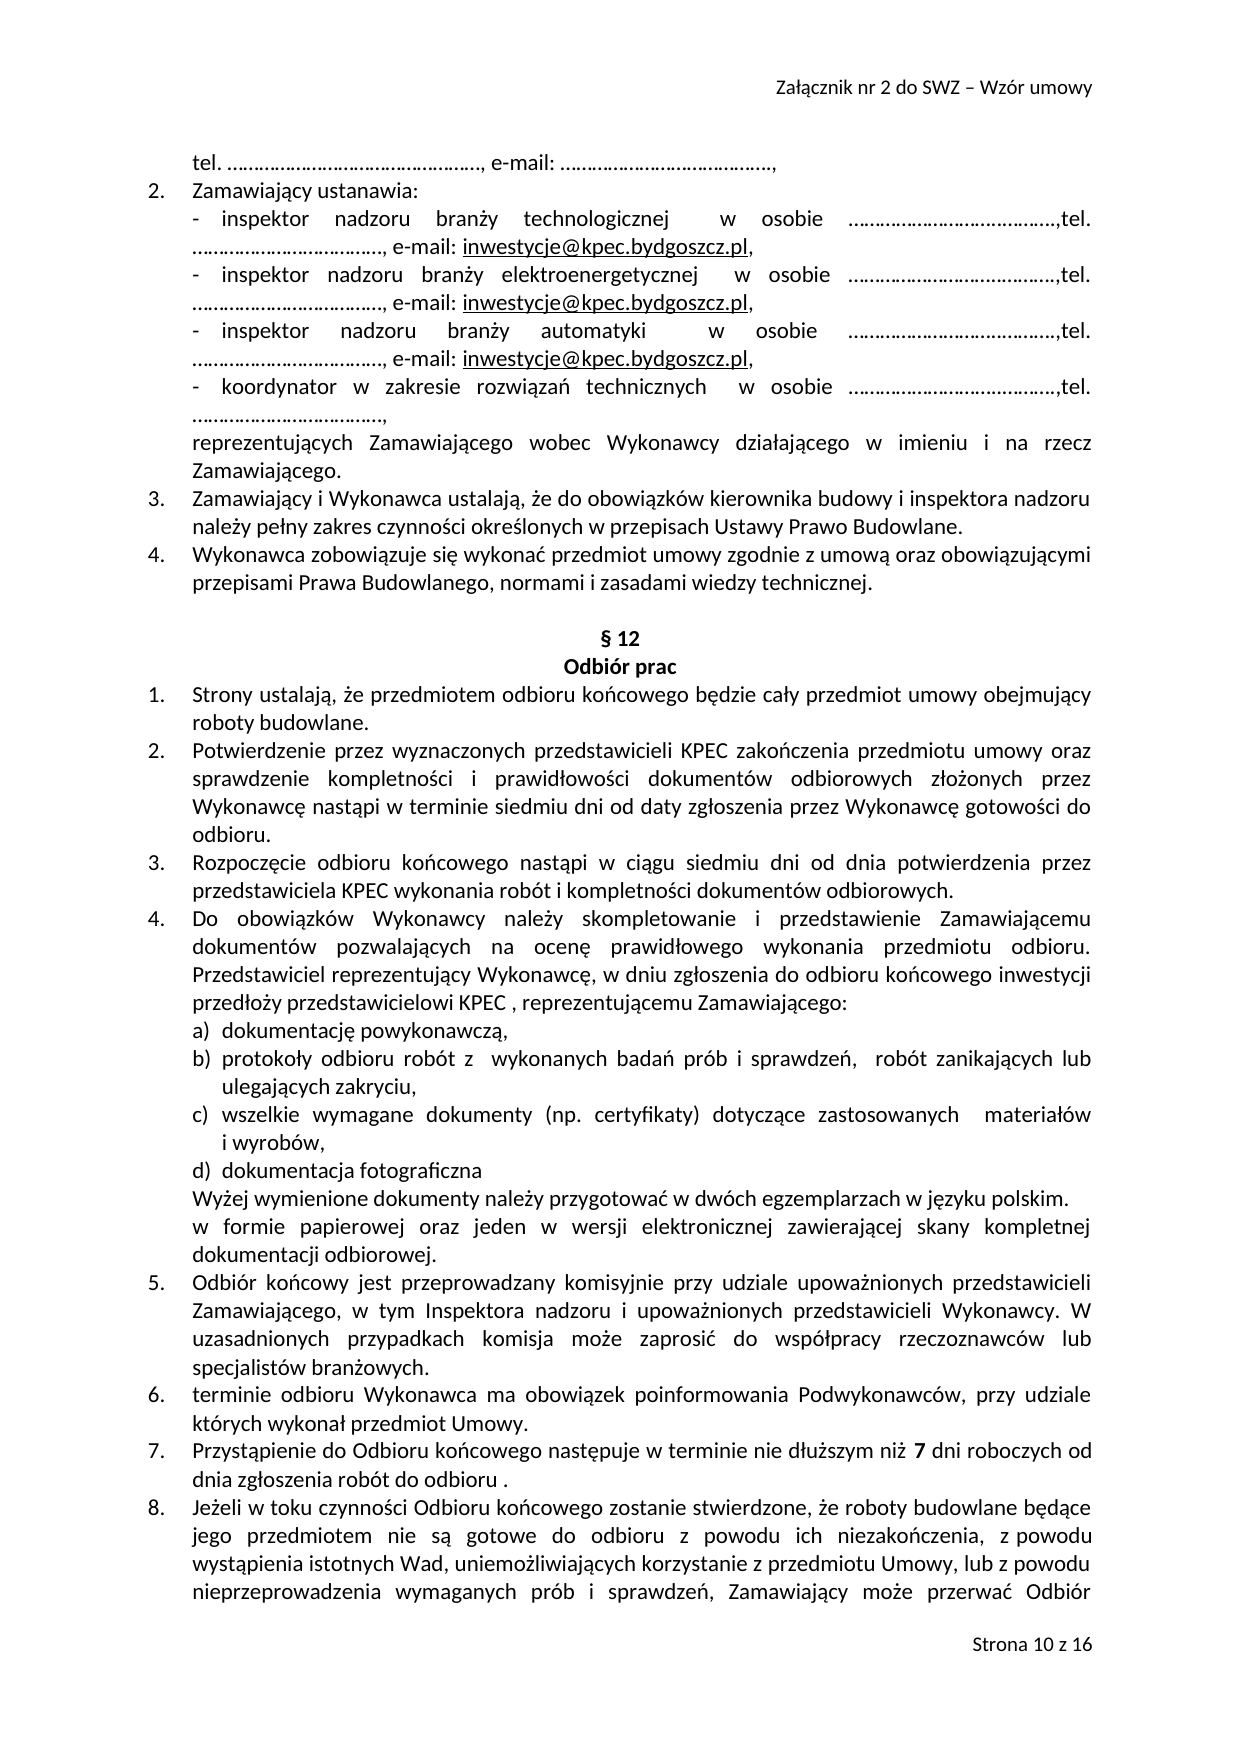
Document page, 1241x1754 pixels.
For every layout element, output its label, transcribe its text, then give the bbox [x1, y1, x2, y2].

list Zamawiający ustanawia: [148, 176, 1092, 204]
list Zamawiający i Wykonawca ustalają, że do obowiązków kierownika budowy i inspektora nadzoru należy pełny zakres czynności określonych w przepisach Ustawy Prawo Budowlane. [148, 484, 1092, 540]
list - inspektor nadzoru branży technologicznej w osobie ………………………..……….,tel. ………………………………, e-mail: inwestycje@kpec.bydgoszcz.pl, [192, 204, 1092, 260]
text Odbiór prac [148, 652, 1092, 680]
list dokumentacja fotograficzna [192, 1156, 1092, 1184]
text w formie papierowej oraz jeden w wersji elektronicznej zawierającej skany kompletnej dokumentacji odbiorowej. [192, 1212, 1092, 1268]
list Wykonawca zobowiązuje się wykonać przedmiot umowy zgodnie z umową oraz obowiązującymi przepisami Prawa Budowlanego, normami i zasadami wiedzy technicznej. [148, 540, 1092, 596]
list - koordynator w zakresie rozwiązań technicznych w osobie ………………………..……….,tel. ………………………………, [192, 372, 1092, 428]
list Potwierdzenie przez wyznaczonych przedstawicieli KPEC zakończenia przedmiotu umowy oraz sprawdzenie kompletności i prawidłowości dokumentów odbiorowych złożonych przez Wykonawcę nastąpi w terminie siedmiu dni od daty zgłoszenia przez Wykonawcę gotowości do odbioru. [148, 736, 1092, 848]
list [148, 1493, 1092, 1605]
list - inspektor nadzoru branży automatyki w osobie ………………………..……….,tel. ………………………………, e-mail: inwestycje@kpec.bydgoszcz.pl, [192, 316, 1092, 372]
list dokumentację powykonawczą, [192, 1016, 1092, 1044]
list reprezentujących Zamawiającego wobec Wykonawcy działającego w imieniu i na rzecz Zamawiającego. [192, 428, 1092, 484]
list protokoły odbioru robót z wykonanych badań prób i sprawdzeń, robót zanikających lub ulegających zakryciu, [192, 1044, 1092, 1100]
list wszelkie wymagane dokumenty (np. certyfikaty) dotyczące zastosowanych materiałów i wyrobów, [192, 1100, 1092, 1156]
list Strony ustalają, że przedmiotem odbioru końcowego będzie cały przedmiot umowy obejmujący roboty budowlane. [148, 680, 1092, 736]
list Rozpoczęcie odbioru końcowego nastąpi w ciągu siedmiu dni od dnia potwierdzenia przez przedstawiciela KPEC wykonania robót i kompletności dokumentów odbiorowych. [148, 848, 1092, 904]
list Do obowiązków Wykonawcy należy skompletowanie i przedstawienie Zamawiającemu dokumentów pozwalających na ocenę prawidłowego wykonania przedmiotu odbioru. Przedstawiciel reprezentujący Wykonawcę, w dniu zgłoszenia do odbioru końcowego inwestycji przedłoży przedstawicielowi KPEC , reprezentującemu Zamawiającego: [148, 904, 1092, 1016]
list Odbiór końcowy jest przeprowadzany komisyjnie przy udziale upoważnionych przedstawicieli Zamawiającego, w tym Inspektora nadzoru i upoważnionych przedstawicieli Wykonawcy. W uzasadnionych przypadkach komisja może zaprosić do współpracy rzeczoznawców lub specjalistów branżowych. [148, 1268, 1092, 1381]
text § 12 [148, 624, 1092, 652]
list Przystąpienie do Odbioru końcowego następuje w terminie nie dłuższym niż 7 dni roboczych od dnia zgłoszenia robót do odbioru . [148, 1437, 1092, 1493]
list terminie odbioru Wykonawca ma obowiązek poinformowania Podwykonawców, przy udziale których wykonał przedmiot Umowy. [148, 1381, 1092, 1437]
list tel. …………………………………………, e-mail: …………………………………., [192, 148, 1092, 176]
list - inspektor nadzoru branży elektroenergetycznej w osobie ………………………..……….,tel. ………………………………, e-mail: inwestycje@kpec.bydgoszcz.pl, [192, 260, 1092, 316]
text Wyżej wymienione dokumenty należy przygotować w dwóch egzemplarzach w języku polskim. [192, 1184, 1092, 1212]
